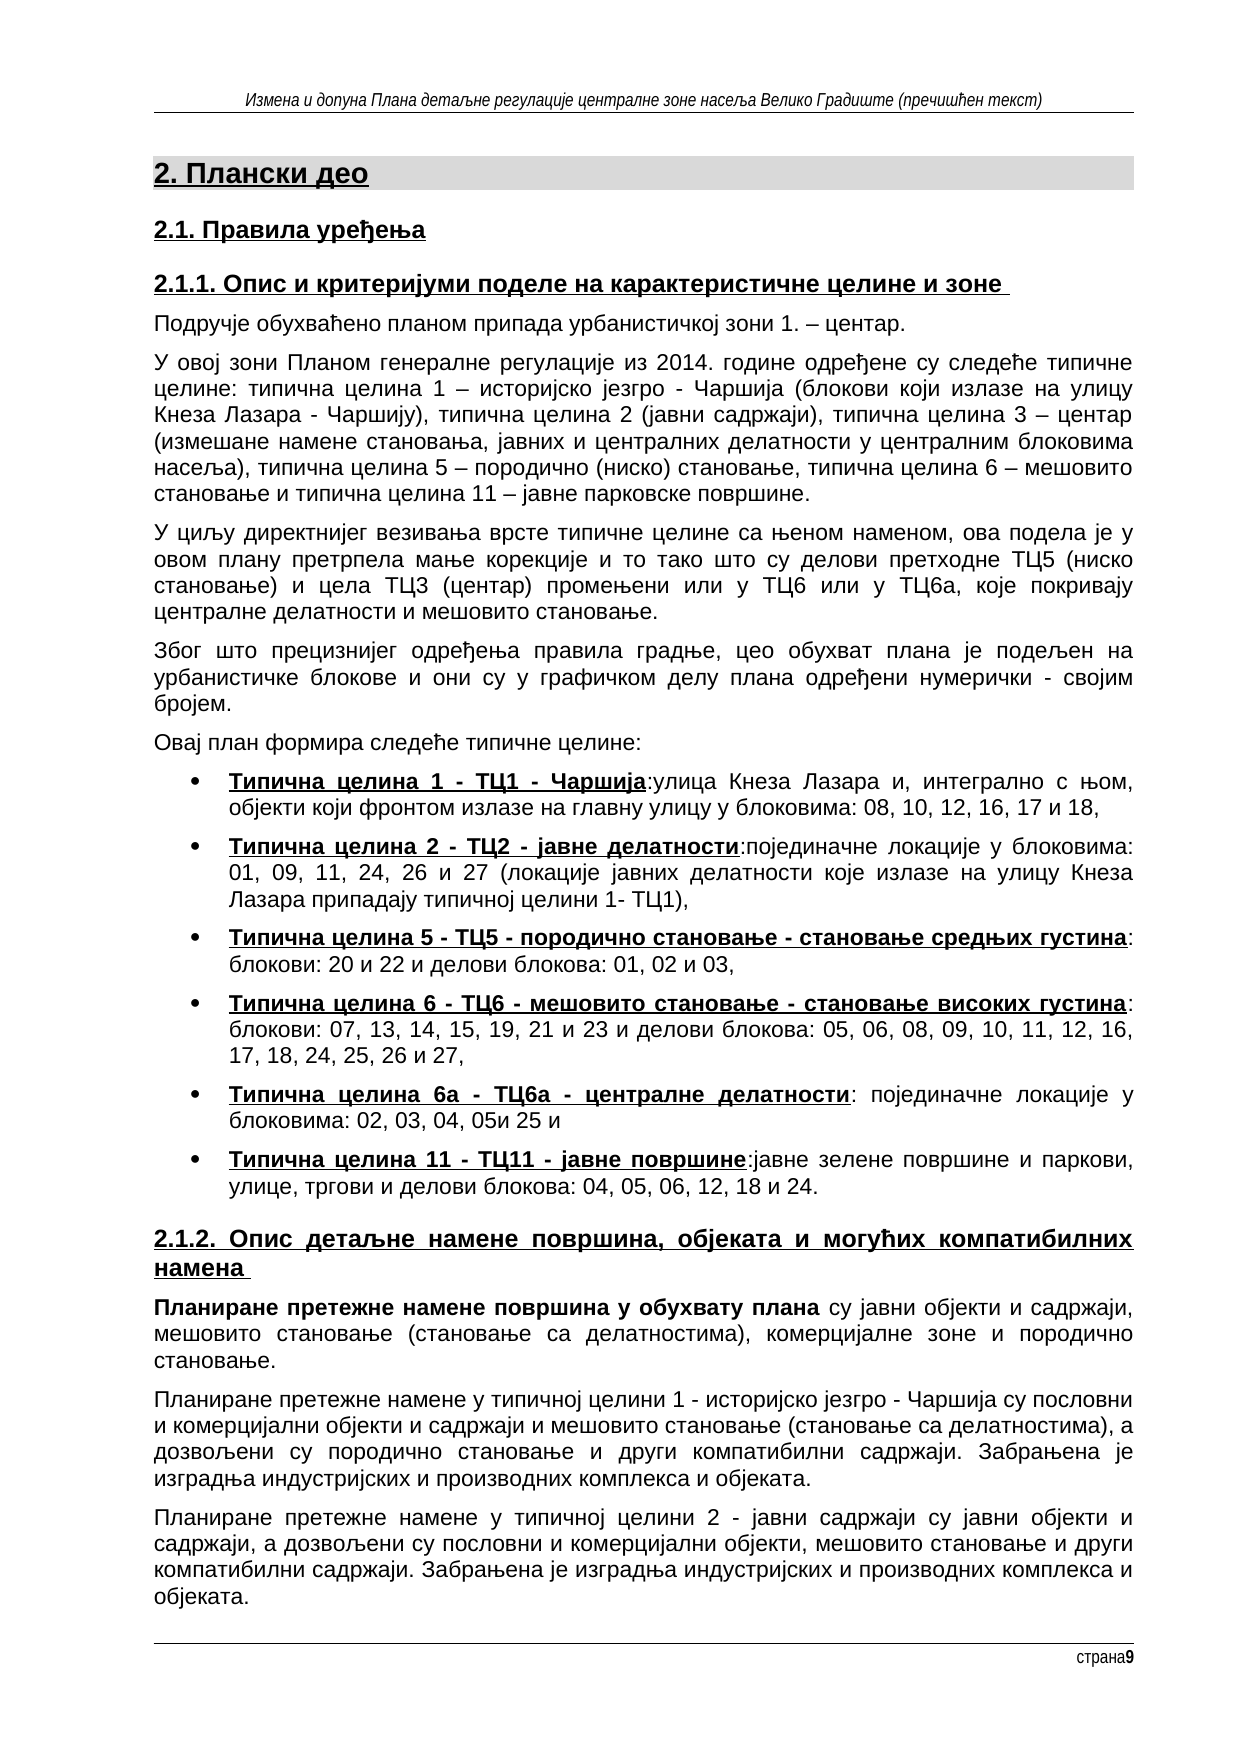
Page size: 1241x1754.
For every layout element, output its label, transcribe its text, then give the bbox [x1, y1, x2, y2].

text 2.1.1. Опис и критеријуми поделе на карактеристичне целине и зоне [153, 268, 1134, 297]
list Типична целина 6 - ТЦ6 - мешовито становање - становање високих густина: блокови: 07, 13, 14, 15, 19, 21 и 23 и делови блокова: 05, 06, 08, 09, 10, 11, 12, 16, 17, 18, 24, 25, 26 и 27, [191, 989, 1134, 1069]
text У циљу директнијег везивања врсте типичне целине са њеном наменом, ова подела је у овом плану претрпела мање корекције и то тако што су делови претходне ТЦ5 (ниско становање) и цела ТЦ3 (центар) промењени или у ТЦ6 или у ТЦ6а, које покривају централне делатности и мешовито становање. [153, 519, 1134, 625]
text Планиране претежне намене у типичној целини 1 - историјско језгро - Чаршија су пословни и комерцијални објекти и садржаји и мешовито становање (становање са делатностима), а дозвољени су породично становање и други компатибилни садржаји. Забрањена је изградња индустријских и производних комплекса и објеката. [153, 1386, 1134, 1491]
text 2.1. Правила уређења [153, 215, 1134, 243]
list Типична целина 1 - ТЦ1 - Чаршија:улица Кнеза Лазара и, интегрално с њом, објекти који фронтом излазе на главну улицу у блоковима: 08, 10, 12, 16, 17 и 18, [191, 768, 1134, 820]
text Планиране претежне намене у типичној целини 2 - јавни садржаји су јавни објекти и садржаји, а дозвољени су пословни и комерцијални објекти, мешовито становање и други компатибилни садржаји. Забрањена је изградња индустријских и производних комплекса и објеката. [153, 1503, 1134, 1609]
list Типична целина 5 - ТЦ5 - породично становање - становање средњих густина: блокови: 20 и 22 и делови блокова: 01, 02 и 03, [191, 924, 1134, 977]
text 2.1.2. Опис детаљне намене површина, објеката и могућих компатибилних намена [153, 1224, 1134, 1249]
text У овој зони Планом генералне регулације из 2014. године одређене су следеће типичне целине: типична целина 1 – историјско језгро - Чаршија (блокови који излазе на улицу Кнеза Лазара - Чаршију), типична целина 2 (јавни садржаји), типична целина 3 – центар (измешане намене становања, јавних и централних делатности у централним блоковима насеља), типична целина 5 – породично (ниско) становање, типична целина 6 – мешовито становање и типична целина 11 – јавне парковске површине. [153, 349, 1134, 507]
list Типична целина 6а - ТЦ6а - централне делатности: појединачне локације у блоковима: 02, 03, 04, 05и 25 и [191, 1081, 1134, 1134]
text 2. Плански део [153, 156, 1134, 190]
list Типична целина 11 - ТЦ11 - јавне површине:јавне зелене површине и паркови, улице, тргови и делови блокова: 04, 05, 06, 12, 18 и 24. [191, 1146, 1134, 1199]
text Овај план формира следеће типичне целине: [153, 729, 1134, 755]
text Подручје обухваћено планом припада урбанистичкој зони 1. – центар. [153, 310, 1134, 336]
text Планиране претежне намене површина у обухвату плана су јавни објекти и садржаји, мешовито становање (становање са делатностима), комерцијалне зоне и породично становање. [153, 1294, 1134, 1373]
list Типична целина 2 - ТЦ2 - јавне делатности:појединачне локације у блоковима: 01, 09, 11, 24, 26 и 27 (локације јавних делатности које излазе на улицу Кнеза Лазара припадају типичној целини 1- ТЦ1), [191, 833, 1134, 912]
text Због што прецизнијег одређења правила градње, цео обухват плана је подељен на урбанистичке блокове и они су у графичком делу плана одређени нумерички - својим бројем. [153, 637, 1134, 716]
text 2.1.2. Опис детаљне намене површина, објеката и могућих компатибилних намена [153, 1250, 1134, 1282]
